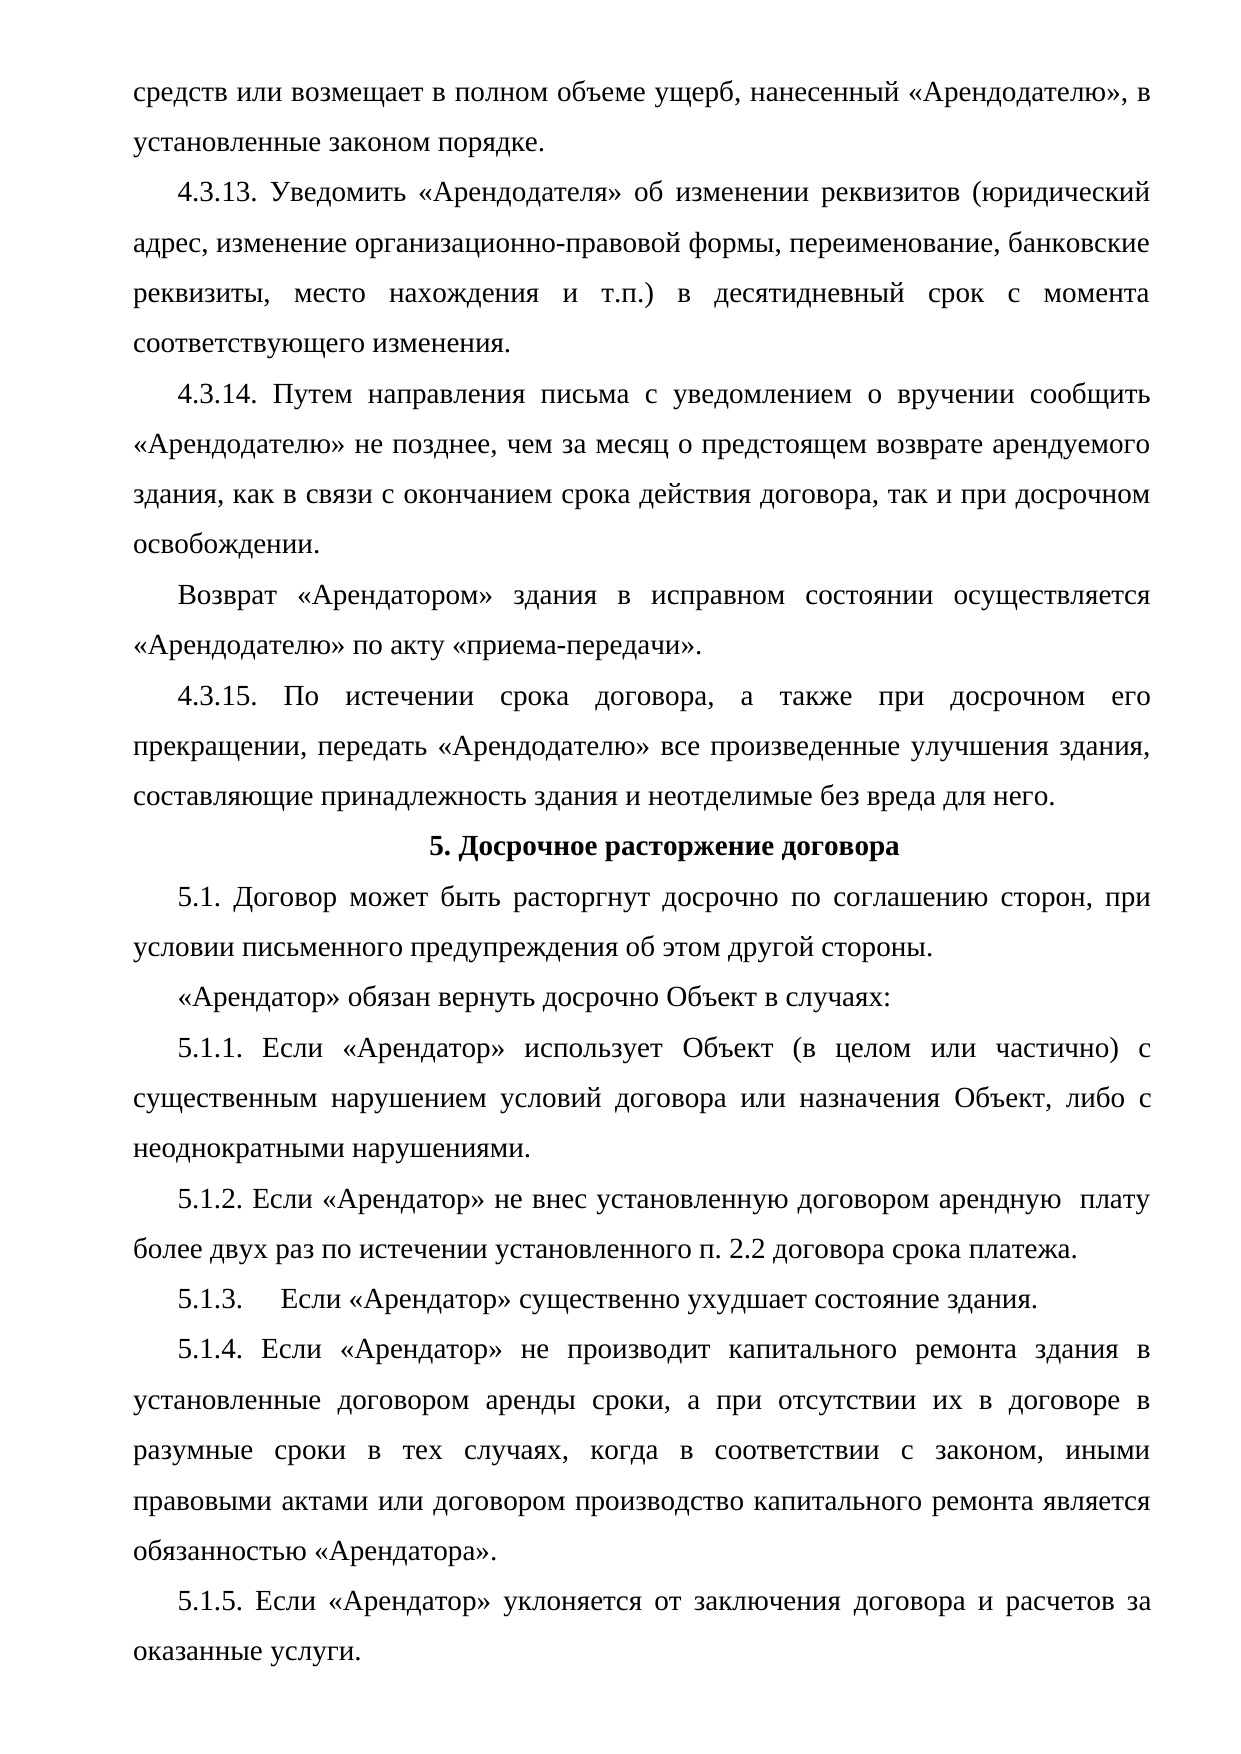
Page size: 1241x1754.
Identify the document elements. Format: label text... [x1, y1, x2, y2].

text 5.1.4. Если «Арендатор» не производит капитального ремонта здания в установленные договором аренды сроки, а при отсутствии их в договоре в разумные сроки в тех случаях, когда в соответствии с законом, иными правовыми актами или договором производство капитального ремонта является обязанностью «Арендатора». [133, 1332, 1152, 1566]
text 4.3.14. Путем направления письма с уведомлением о вручении сообщить «Арендодателю» не позднее, чем за месяц о предстоящем возврате арендуемого здания, как в связи с окончанием срока действия договора, так и при досрочном освобождении. [133, 376, 1152, 560]
text 5.1.5. Если «Арендатор» уклоняется от заключения договора и расчетов за оказанные услуги. [133, 1583, 1152, 1667]
text 5.1. Договор может быть расторгнут досрочно по соглашению сторон, при условии письменного предупреждения об этом другой стороны. [133, 879, 1152, 963]
text 5.1.2. Если «Арендатор» не внес установленную договором арендную плату более двух раз по истечении установленного п. 2.2 договора срока платежа. [133, 1181, 1152, 1264]
text Возврат «Арендатором» здания в исправном состоянии осуществляется «Арендодателю» по акту «приема-передачи». [133, 577, 1152, 661]
text 4.3.15. По истечении срока договора, а также при досрочном его прекращении, передать «Арендодателю» все произведенные улучшения здания, составляющие принадлежность здания и неотделимые без вреда для него. [133, 678, 1152, 812]
list Если «Арендатор» существенно ухудшает состояние здания. [133, 1281, 1152, 1315]
text 4.3.13. Уведомить «Арендодателя» об изменении реквизитов (юридический адрес, изменение организационно-правовой формы, переименование, банковские реквизиты, место нахождения и т.п.) в десятидневный срок с момента соответствующего изменения. [133, 174, 1151, 359]
text «Арендатор» обязан вернуть досрочно Объект в случаях: [133, 979, 1152, 1013]
text 5. Досрочное расторжение договора [133, 828, 1152, 862]
text 5.1.1. Если «Арендатор» использует Объект (в целом или частично) с существенным нарушением условий договора или назначения Объект, либо с неоднократными нарушениями. [133, 1030, 1152, 1164]
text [133, 74, 1152, 158]
